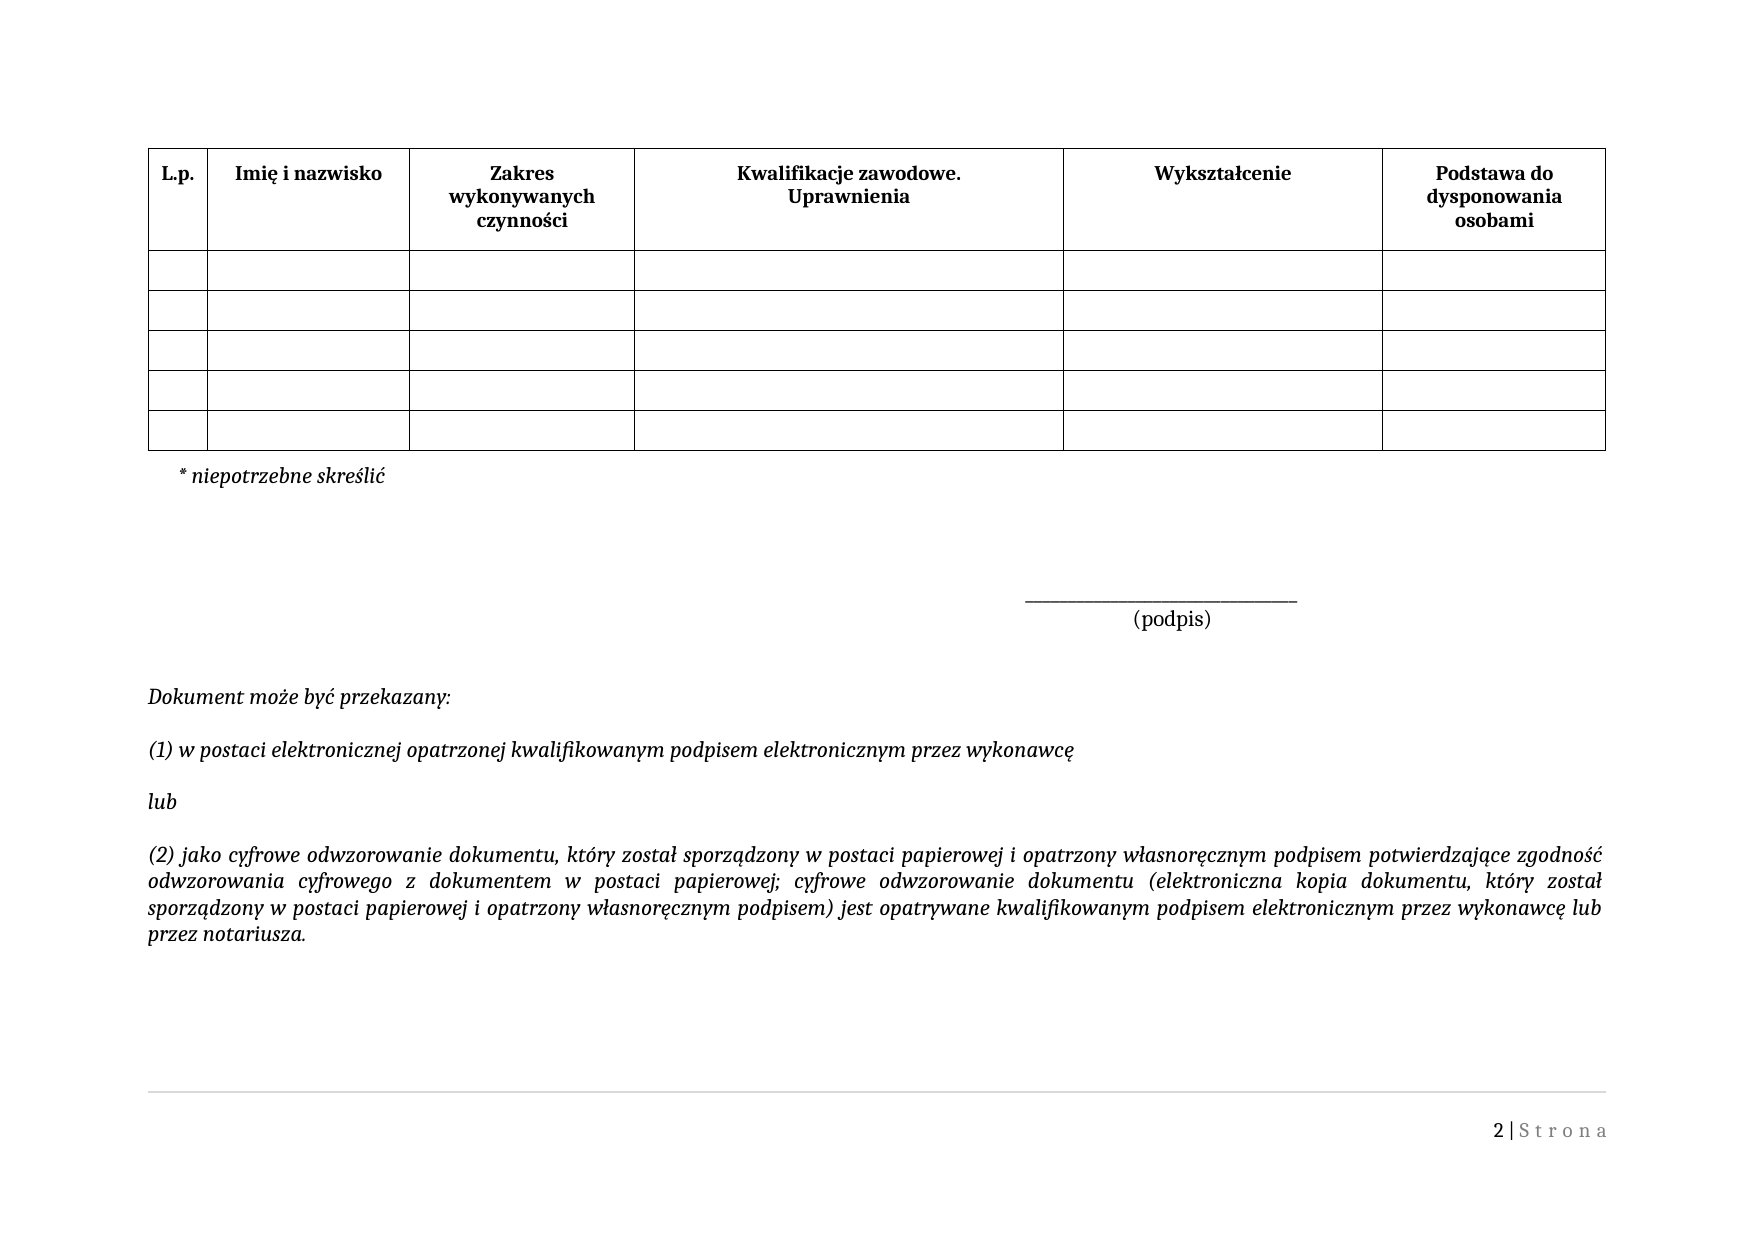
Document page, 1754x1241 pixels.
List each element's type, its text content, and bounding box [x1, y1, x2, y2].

table_cell [208, 331, 409, 370]
table_cell [635, 411, 1063, 449]
table_cell [410, 371, 634, 409]
table_cell [635, 371, 1063, 409]
table_cell [149, 411, 207, 449]
table_cell [149, 291, 207, 330]
table_cell [149, 331, 207, 370]
table_cell [1064, 251, 1382, 290]
table_cell [410, 291, 634, 330]
table_cell [1064, 291, 1382, 330]
table_cell [1064, 411, 1382, 449]
text ________________________________ (podpis) [738, 579, 1606, 632]
table_cell [1383, 411, 1605, 449]
table_header Kwalifikacje zawodowe. Uprawnienia [635, 149, 1063, 250]
text Dokument może być przekazany: (1) w postaci elektronicznej opatrzonej kwalifikowanym podpisem elektronicznym przez wykonawcę lub (2) jako cyfrowe odwzorowanie dokumentu, który został sporządzony w postaci papierowej i opatrzony własnoręcznym podpisem potwierdzające zgodność odwzorowania cyfrowego z dokumentem w postaci papierowej; cyfrowe odwzorowanie dokumentu (elektroniczna kopia dokumentu, który został sporządzony w postaci papierowej i opatrzony własnoręcznym podpisem) jest opatrywane kwalifikowanym podpisem elektronicznym przez wykonawcę lub przez notariusza. [148, 684, 1606, 947]
table_cell [1064, 331, 1382, 370]
table_cell [1064, 371, 1382, 409]
table_header L.p. [149, 149, 207, 250]
table_cell [1383, 291, 1605, 330]
table_cell [1383, 371, 1605, 409]
table_cell [635, 251, 1063, 290]
table_header Zakres wykonywanych czynności [410, 149, 634, 250]
table_header Podstawa do dysponowania osobami [1383, 149, 1605, 250]
table_cell [410, 331, 634, 370]
table_cell [1383, 251, 1605, 290]
table_cell [635, 291, 1063, 330]
table_cell [149, 371, 207, 409]
table_cell [1383, 331, 1605, 370]
table_cell [410, 251, 634, 290]
table_cell [410, 411, 634, 449]
table_cell [149, 251, 207, 290]
table_cell [208, 371, 409, 409]
table_cell [635, 331, 1063, 370]
table_header Imię i nazwisko [208, 149, 409, 250]
table_header Wykształcenie [1064, 149, 1382, 250]
text * niepotrzebne skreślić [177, 463, 1606, 489]
table_cell [208, 251, 409, 290]
table_cell [208, 291, 409, 330]
table_cell [208, 411, 409, 449]
